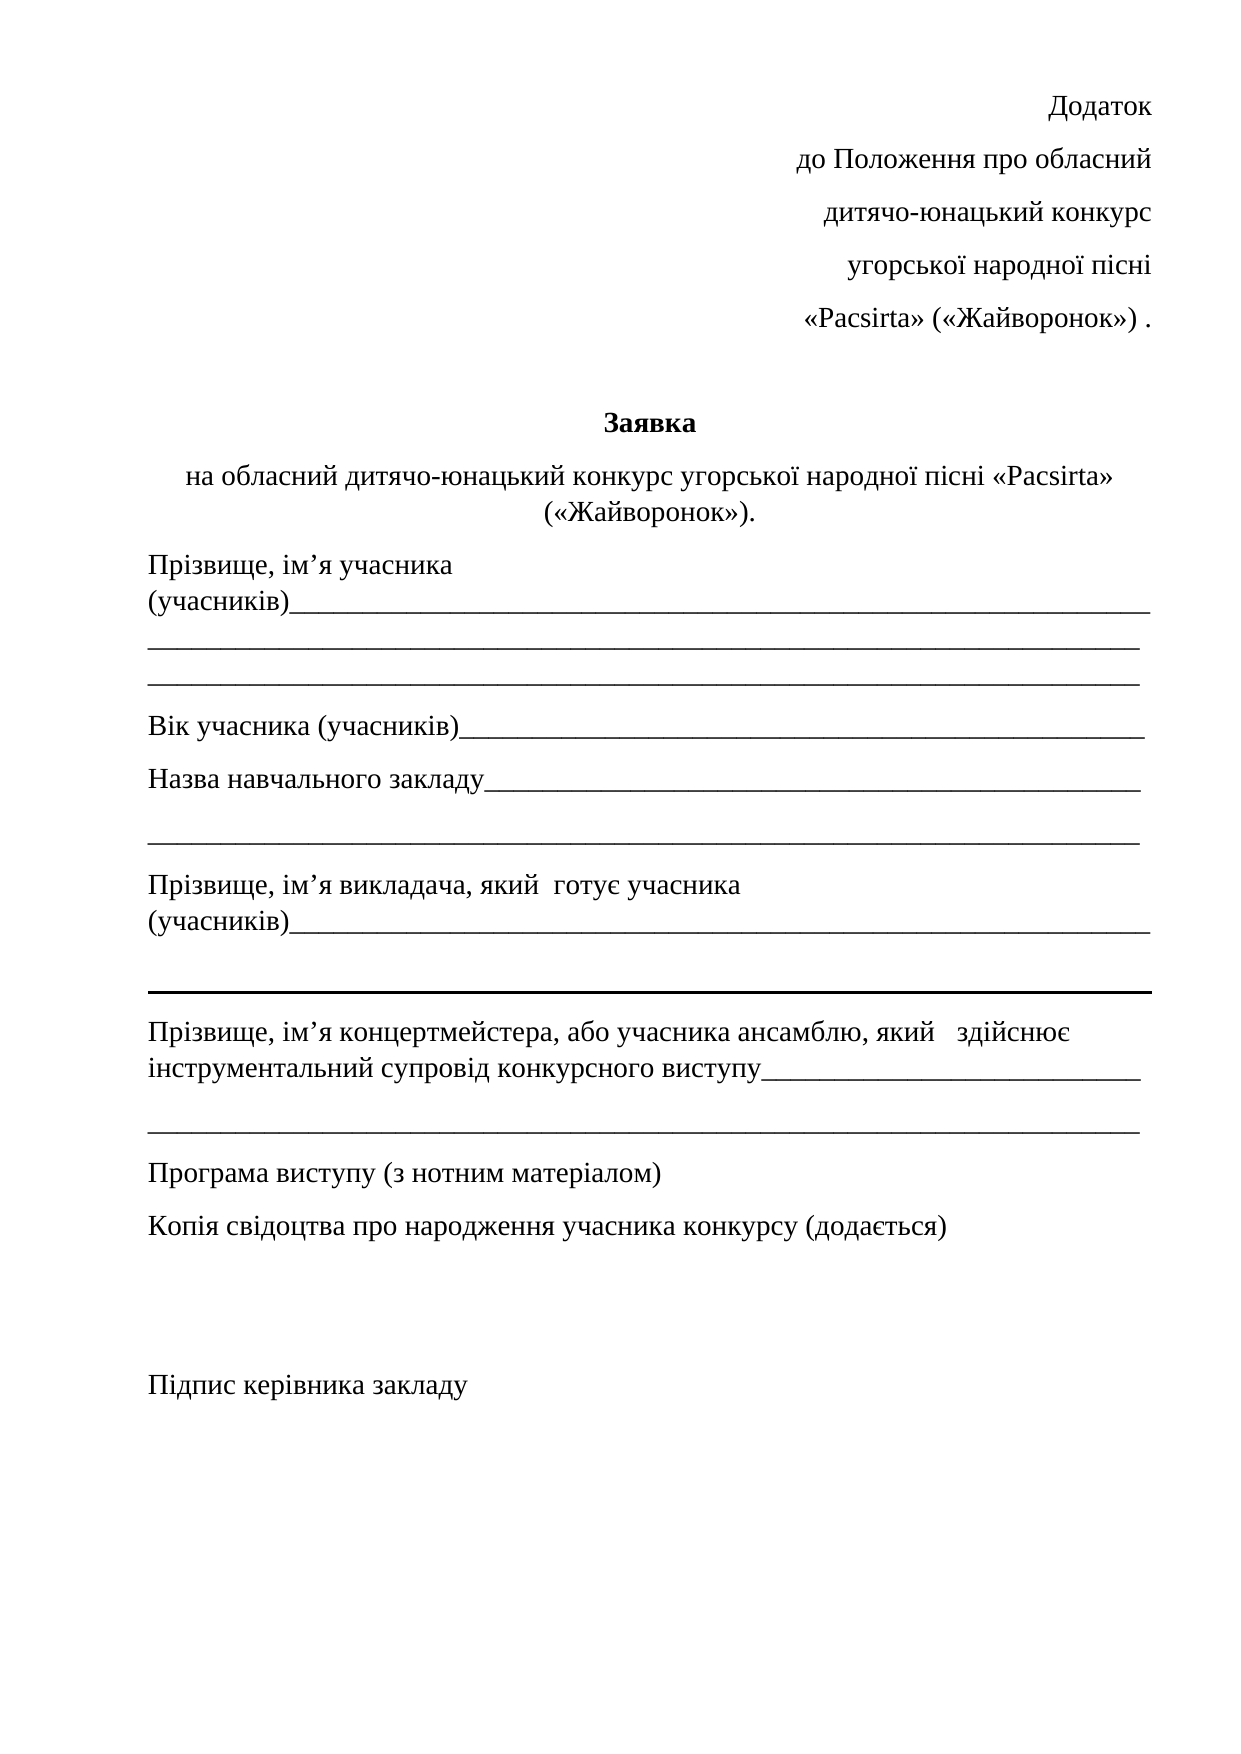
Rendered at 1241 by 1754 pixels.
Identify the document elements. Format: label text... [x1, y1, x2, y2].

text «Pacsirta» («Жайворонок») . [148, 300, 1152, 333]
text угорської народної пісні [148, 247, 1152, 281]
text Підпис керівника закладу [148, 1367, 1152, 1400]
text ____________________________________________________________________ [148, 814, 1152, 848]
text Прізвище, ім’я концертмейстера, або учасника ансамблю, який здійснює інструментальний супровід конкурсного виступу__________________________ [148, 1014, 1152, 1083]
text Прізвище, ім’я викладача, який готує учасника (учасників)___________________________________________________________ [148, 867, 1152, 937]
text Прізвище, ім’я учасника (учасників)___________________________________________________________________________________________________________________________________________________________________________________________________ [148, 547, 1152, 689]
text Заявка [148, 405, 1152, 439]
text на обласний дитячо-юнацький конкурс угорської народної пісні «Pacsirta» («Жайворонок»). [148, 458, 1152, 528]
text Програма виступу (з нотним матеріалом) [148, 1156, 1152, 1189]
text Додаток [148, 88, 1152, 122]
text Вік учасника (учасників)_______________________________________________ [148, 708, 1152, 742]
text ____________________________________________________________________ [148, 1103, 1152, 1136]
text дитячо-юнацький конкурс [148, 194, 1152, 228]
text Копія свідоцтва про народження учасника конкурсу (додається) [148, 1208, 1152, 1242]
text Назва навчального закладу_____________________________________________ [148, 761, 1152, 795]
text до Положення про обласний [148, 141, 1152, 175]
